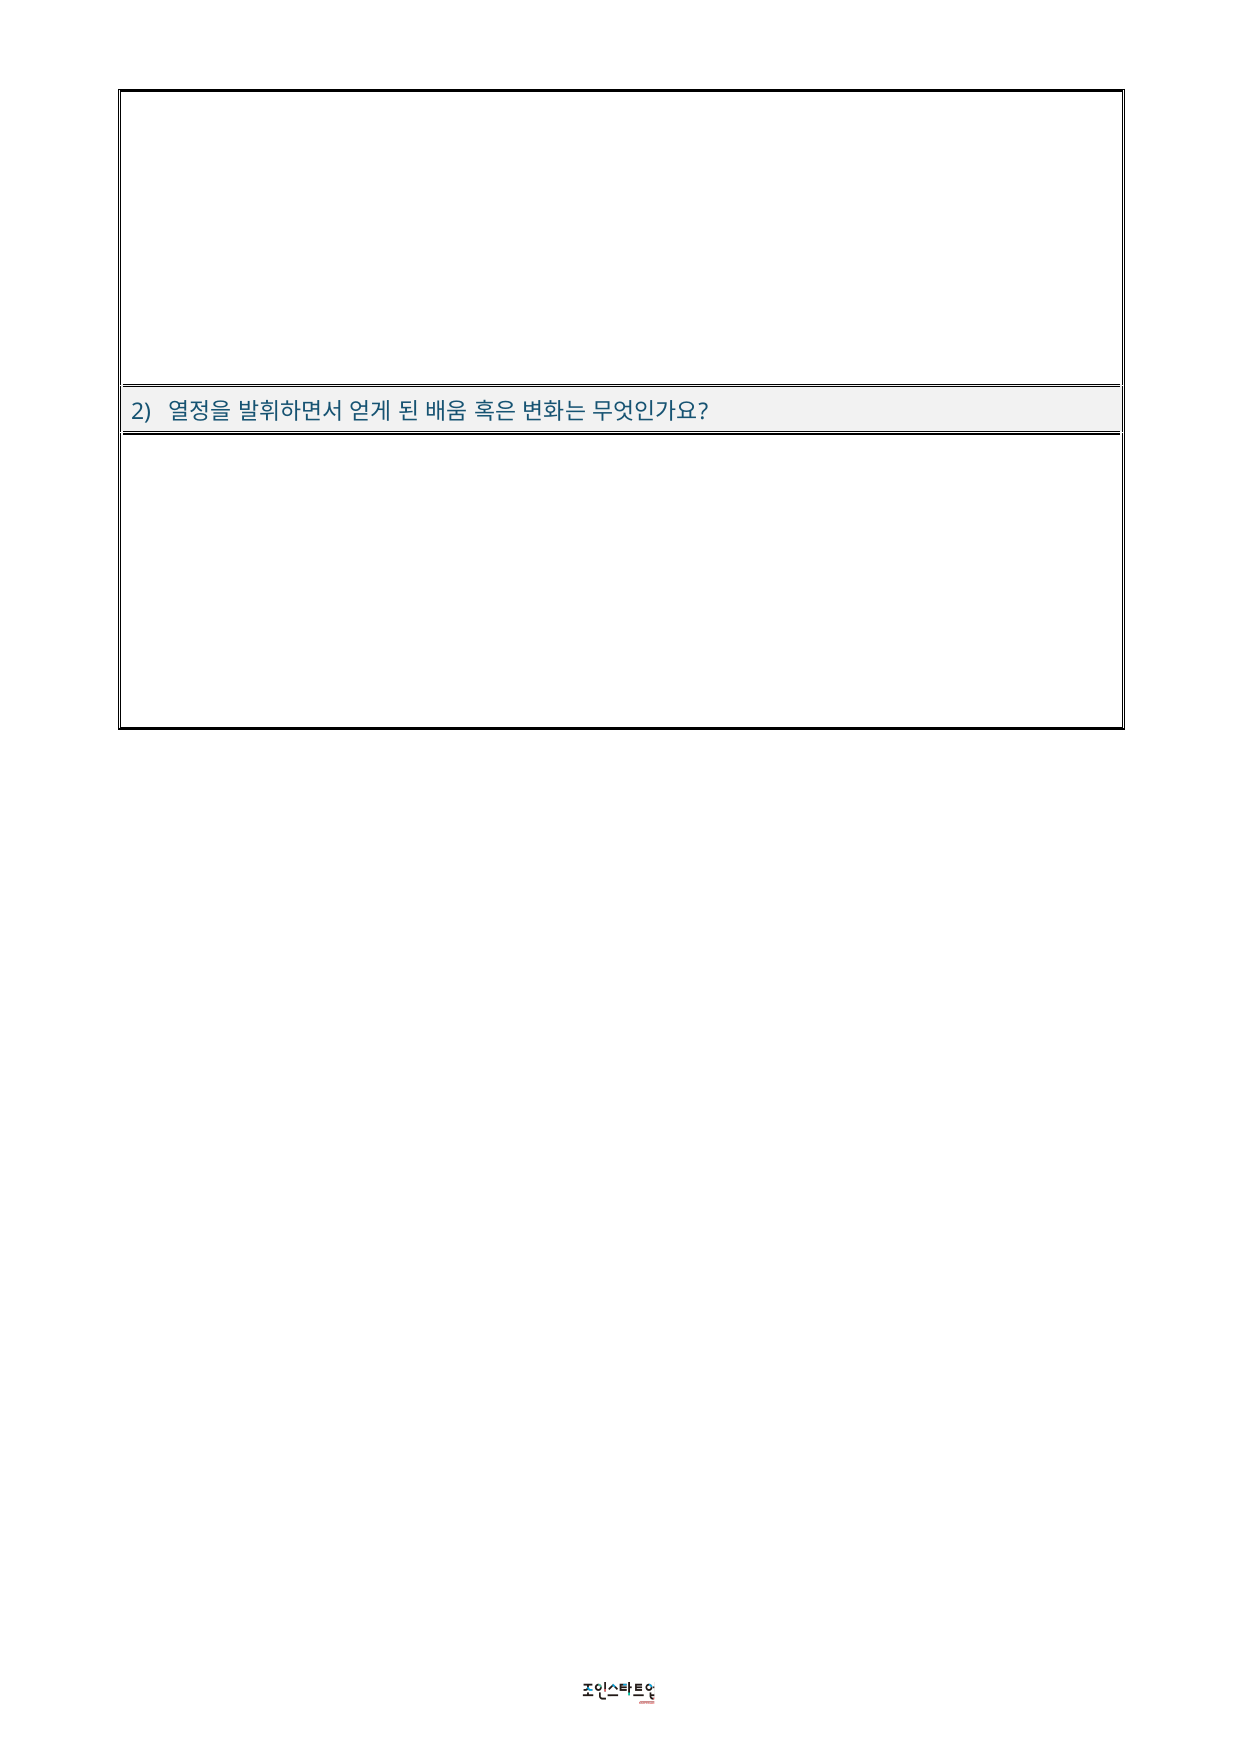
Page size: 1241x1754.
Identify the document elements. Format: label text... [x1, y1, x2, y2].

table_cell [121, 92, 1122, 384]
table_cell [121, 431, 1122, 727]
picture [582, 1681, 655, 1704]
table_cell 열정을 발휘하면서 얻게 된 배움 혹은 변화는 무엇인가요? [121, 384, 1122, 431]
